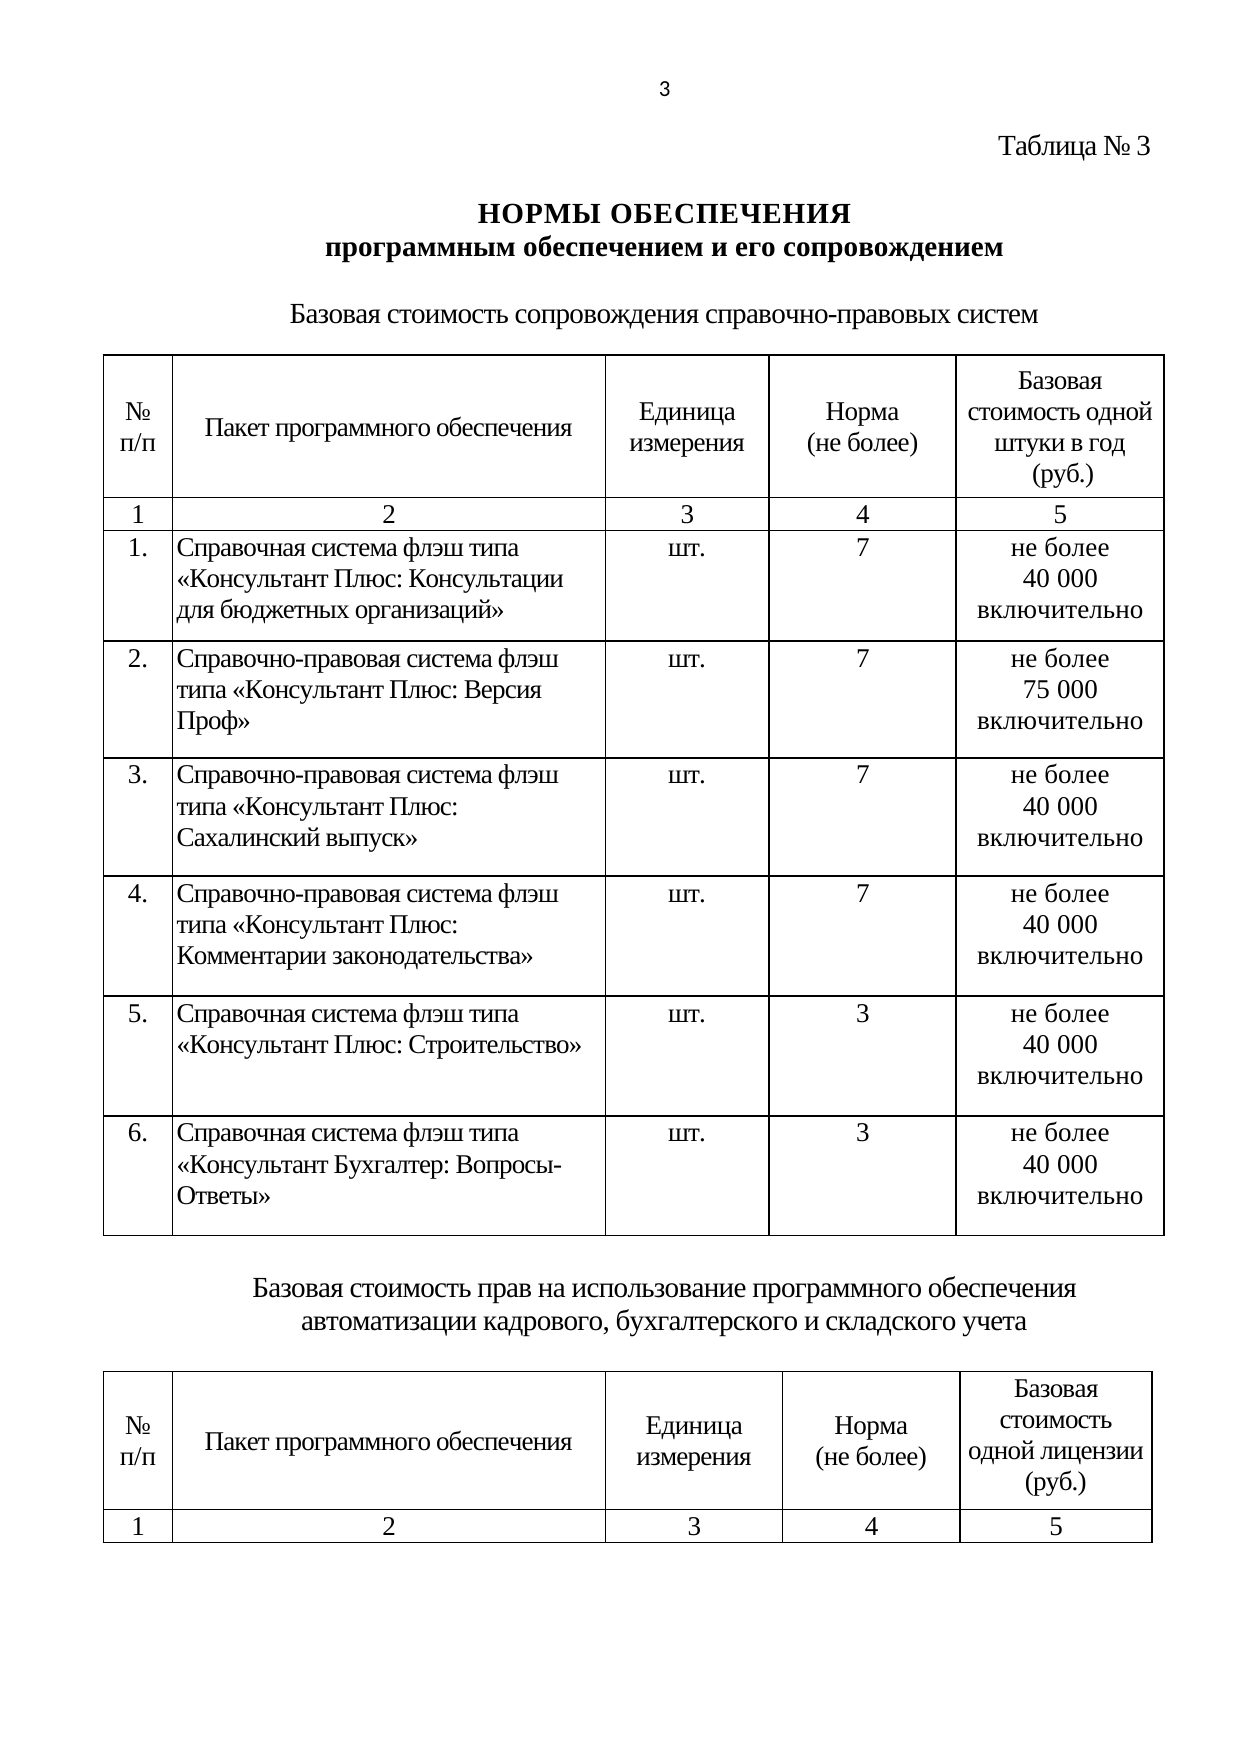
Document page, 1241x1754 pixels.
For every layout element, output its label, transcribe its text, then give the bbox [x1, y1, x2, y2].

table_cell 3 [770, 1117, 955, 1235]
table_cell 7 [770, 877, 955, 995]
table_cell 6. [104, 1117, 172, 1235]
table_cell 2 [173, 498, 605, 530]
table_cell 7 [770, 759, 955, 875]
table_cell 1 [104, 498, 172, 530]
table_cell Справочная система флэш типа «Консультант Бухгалтер: Вопросы-Ответы» [173, 1117, 605, 1235]
table_cell шт. [606, 997, 768, 1115]
table_cell Справочно-правовая система флэш типа «Консультант Плюс: Сахалинский выпуск» [173, 759, 605, 875]
table_header Единица измерения [606, 1372, 782, 1508]
table_cell Справочно-правовая система флэш типа «Консультант Плюс: Комментарии законодательства» [173, 877, 605, 995]
text Базовая стоимость прав на использование программного обеспечения автоматизации кадрового, бухгалтерского и складского учета [177, 1270, 1152, 1337]
table_cell 4. [104, 877, 172, 995]
table_cell 5. [104, 997, 172, 1115]
table_cell не более 40 000 включительно [957, 759, 1163, 875]
table_header Норма (не более) [783, 1372, 959, 1508]
table_header Норма (не более) [770, 356, 955, 497]
table_cell 3. [104, 759, 172, 875]
table_header Единица измерения [606, 356, 768, 497]
table_cell не более 75 000 включительно [957, 642, 1163, 757]
text Таблица № 3 [177, 130, 1152, 162]
table_header Пакет программного обеспечения [173, 356, 605, 497]
table_cell 4 [770, 498, 955, 530]
table_header Пакет программного обеспечения [173, 1372, 605, 1508]
table_cell не более 40 000 включительно [957, 877, 1163, 995]
table_cell шт. [606, 1117, 768, 1235]
table_cell шт. [606, 531, 768, 640]
table_cell Справочная система флэш типа «Консультант Плюс: Консультации для бюджетных организаций» [173, 531, 605, 640]
table_cell 2. [104, 642, 172, 757]
table_cell не более 40 000 включительно [957, 1117, 1163, 1235]
table_cell 3 [770, 997, 955, 1115]
table_cell 7 [770, 531, 955, 640]
table_header Базовая стоимость одной штуки в год (руб.) [957, 356, 1163, 497]
table_cell 5 [957, 498, 1163, 530]
table_header № п/п [104, 356, 172, 497]
table_cell шт. [606, 642, 768, 757]
table_cell шт. [606, 877, 768, 995]
table_cell шт. [606, 759, 768, 875]
table_cell не более 40 000 включительно [957, 997, 1163, 1115]
text Базовая стоимость сопровождения справочно-правовых систем [177, 296, 1152, 330]
table_cell Справочно-правовая система флэш типа «Консультант Плюс: Версия Проф» [173, 642, 605, 757]
table_header № п/п [104, 1372, 172, 1508]
text НОРМЫ ОБЕСПЕЧЕНИЯ [177, 196, 1152, 229]
text программным обеспечением и его сопровождением [177, 229, 1152, 263]
table_cell не более 40 000 включительно [957, 531, 1163, 640]
table_cell 3 [606, 498, 768, 530]
table_cell 1. [104, 531, 172, 640]
table_cell 7 [770, 642, 955, 757]
table_cell Справочная система флэш типа «Консультант Плюс: Строительство» [173, 997, 605, 1115]
